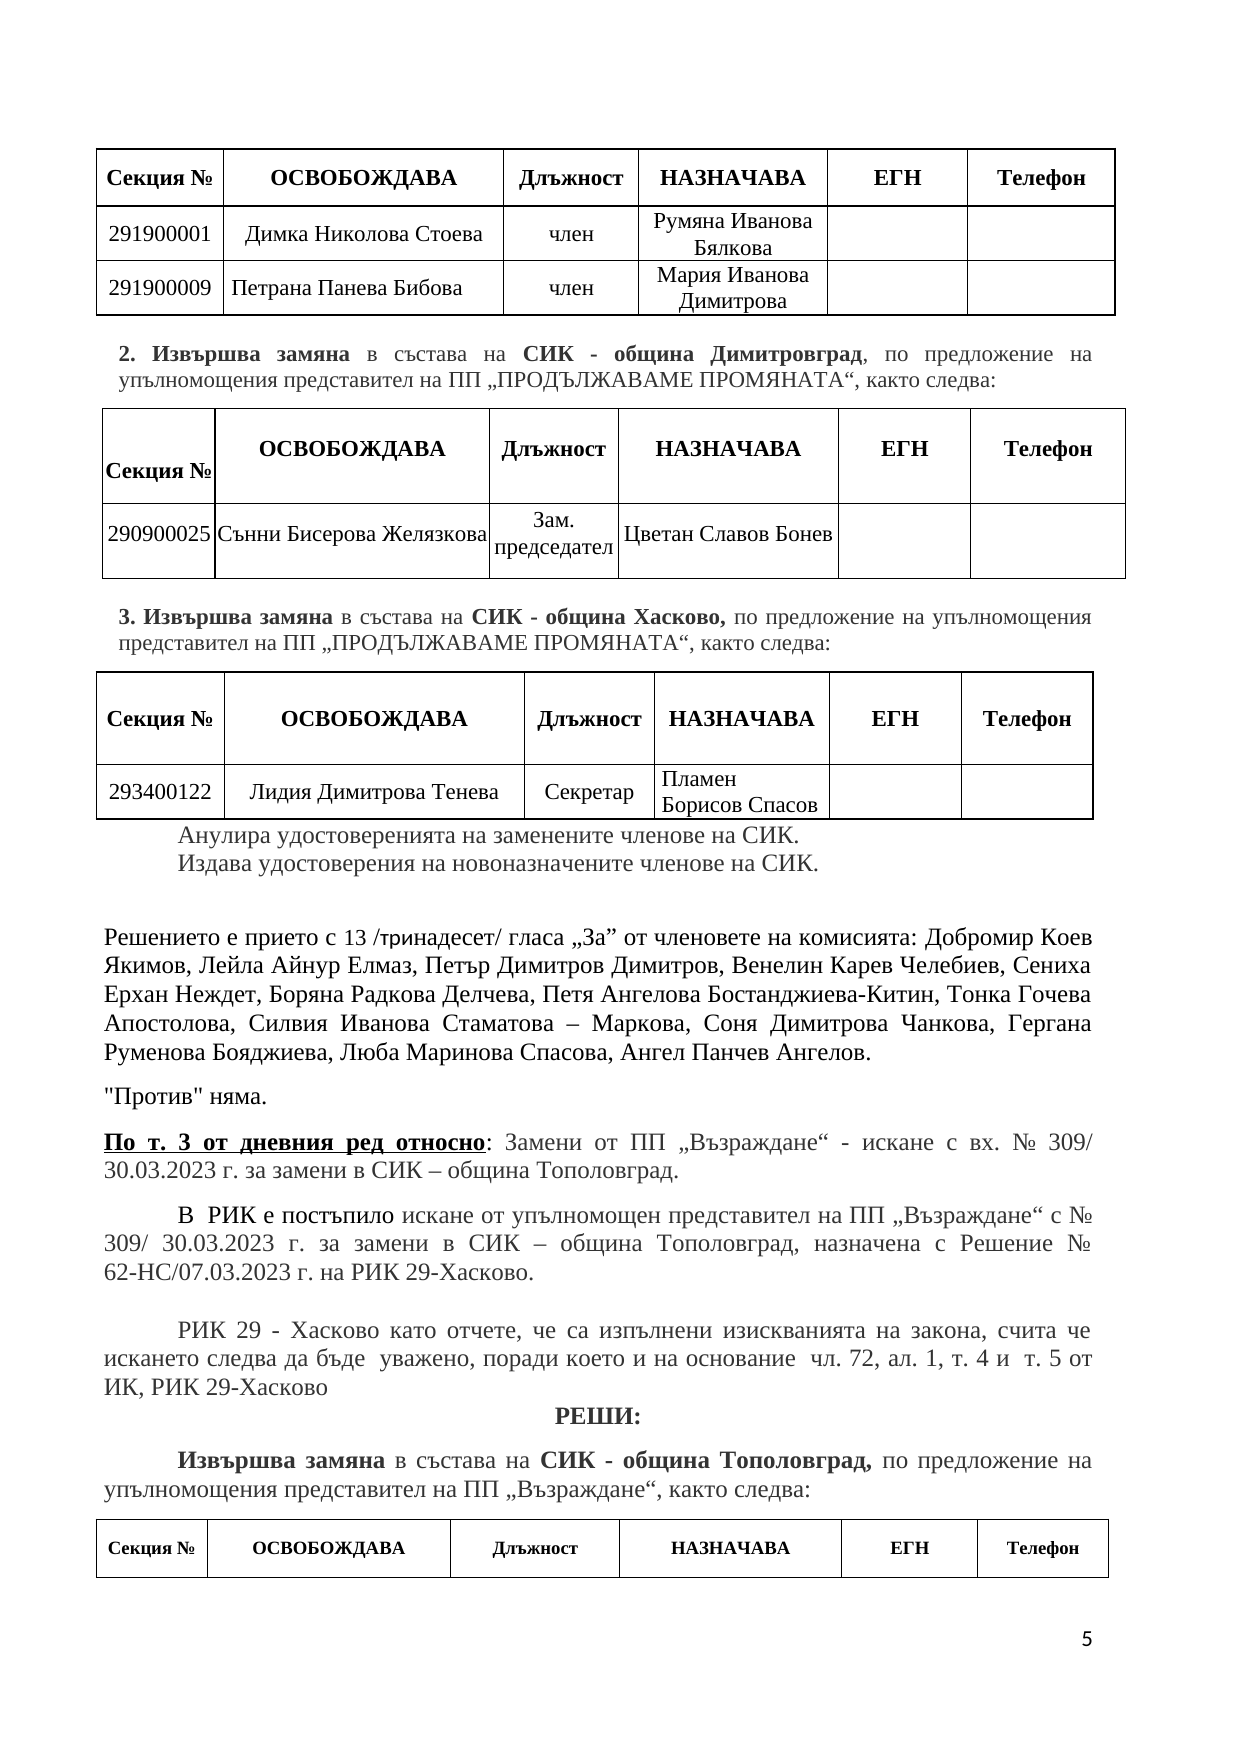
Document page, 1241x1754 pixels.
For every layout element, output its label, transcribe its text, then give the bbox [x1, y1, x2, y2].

text Анулира удостоверенията на заменените членове на СИК. [103, 820, 1093, 848]
table_header Секция № [97, 1520, 207, 1577]
table_cell Зам. председател [490, 504, 618, 578]
table_cell [968, 207, 1114, 260]
text Извършва замяна в състава на СИК - община Тополовград, по предложение на упълномощения представител на ПП „Възраждане“, както следва: [103, 1445, 1093, 1503]
table_cell [968, 261, 1114, 314]
table_cell член [504, 207, 638, 260]
table_header Длъжност [504, 150, 638, 205]
table_cell [971, 504, 1125, 578]
table_cell Димка Николова Стоева [224, 207, 503, 260]
table_cell Пламен Борисов Спасов [655, 765, 829, 818]
table_cell Лидия Димитрова Тенева [225, 765, 524, 818]
table_header Секция № [97, 673, 224, 764]
text 3. Извършва замяна в състава на СИК - община Хасково, по предложение на упълномощения представител на ПП „ПРОДЪЛЖАВАМЕ ПРОМЯНАТА“, както следва: [695, 603, 1093, 656]
table_header ОСВОБОЖДАВА [208, 1520, 450, 1577]
table_header Телефон [971, 409, 1125, 503]
table_header Длъжност [490, 409, 618, 503]
table_cell Секретар [525, 765, 654, 818]
table_header НАЗНАЧАВА [655, 673, 829, 764]
table_cell 293400122 [97, 765, 224, 818]
table_header Секция № [103, 409, 214, 503]
text Решението е прието с 13 /тринадесет/ гласа „За” от членовете на комисията: Добромир Коев Якимов, Лейла Айнур Елмаз, Петър Димитров Димитров, Венелин Карев Челебиев, Сениха Ерхан Неждет, Боряна Радкова Делчева, Петя Ангелова Бостанджиева-Китин, Тонка Гочева Апостолова, Силвия Иванова Стаматова – Маркова, Соня Димитрова Чанкова, Гергана Руменова Бояджиева, Люба Маринова Спасова, Ангел Панчев Ангелов. [103, 922, 1093, 1066]
table_cell [828, 207, 967, 260]
text 2. Извършва замяна в състава на СИК - община Димитровград, по предложение на упълномощения представител на ПП „ПРОДЪЛЖАВАМЕ ПРОМЯНАТА“, както следва: [860, 340, 1093, 392]
table_header ЕГН [839, 409, 970, 503]
table_header НАЗНАЧАВА [639, 150, 827, 205]
text РИК 29 - Хасково като отчете, че са изпълнени изискванията на закона, счита че искането следва да бъде уважено, поради което и на основание чл. 72, ал. 1, т. 4 и т. 5 от ИК, РИК 29-Хасково [103, 1315, 1093, 1401]
table_header ЕГН [830, 673, 961, 764]
table_cell [839, 504, 970, 578]
text РЕШИ: [103, 1401, 1093, 1430]
table_cell 290900025 [103, 504, 214, 578]
table_cell [828, 261, 967, 314]
table_header ЕГН [828, 150, 967, 205]
table_cell [830, 765, 961, 818]
table_cell 291900009 [97, 261, 223, 314]
text "Против" няма. [103, 1081, 1093, 1110]
table_header Длъжност [525, 673, 654, 764]
table_header Длъжност [451, 1520, 619, 1577]
table_header Телефон [962, 673, 1092, 764]
text 3. Извършва замяна в състава на СИК - община Хасково, по предложение на упълномощения представител на ПП „ПРОДЪЛЖАВАМЕ ПРОМЯНАТА“, както следва: [118, 603, 471, 656]
table_header Секция № [97, 150, 223, 205]
table_cell член [504, 261, 638, 314]
text По т. 3 от дневния ред относно: Замени от ПП „Възраждане“ - искане с вх. № 309/ 30.03.2023 г. за замени в СИК – община Тополовград. [103, 1127, 1093, 1184]
text В РИК е постъпило искане от упълномощен представител на ПП „Възраждане“ с № 309/ 30.03.2023 г. за замени в СИК – община Тополовград, назначена с Решение № 62-НС/07.03.2023 г. на РИК 29-Хасково. [103, 1200, 1093, 1286]
table_cell Цветан Славов Бонев [619, 504, 838, 578]
text Издава удостоверения на новоназначените членове на СИК. [103, 848, 1093, 877]
table_header НАЗНАЧАВА [620, 1520, 841, 1577]
table_header ЕГН [842, 1520, 977, 1577]
text 2. Извършва замяна в състава на СИК - община Димитровград, по предложение на упълномощения представител на ПП „ПРОДЪЛЖАВАМЕ ПРОМЯНАТА“, както следва: [118, 340, 523, 392]
table_header ОСВОБОЖДАВА [224, 150, 503, 205]
table_cell Петрана Панева Бибова [224, 261, 503, 314]
table_header НАЗНАЧАВА [619, 409, 838, 503]
table_cell Румяна Иванова Бялкова [639, 207, 827, 260]
table_cell Мария Иванова Димитрова [639, 261, 827, 314]
table_cell [962, 765, 1092, 818]
table_cell 291900001 [97, 207, 223, 260]
table_header ОСВОБОЖДАВА [216, 409, 489, 503]
table_header Телефон [968, 150, 1114, 205]
table_cell Сънни Бисерова Желязкова [216, 504, 489, 578]
table_header ОСВОБОЖДАВА [225, 673, 524, 764]
table_header Телефон [978, 1520, 1108, 1577]
